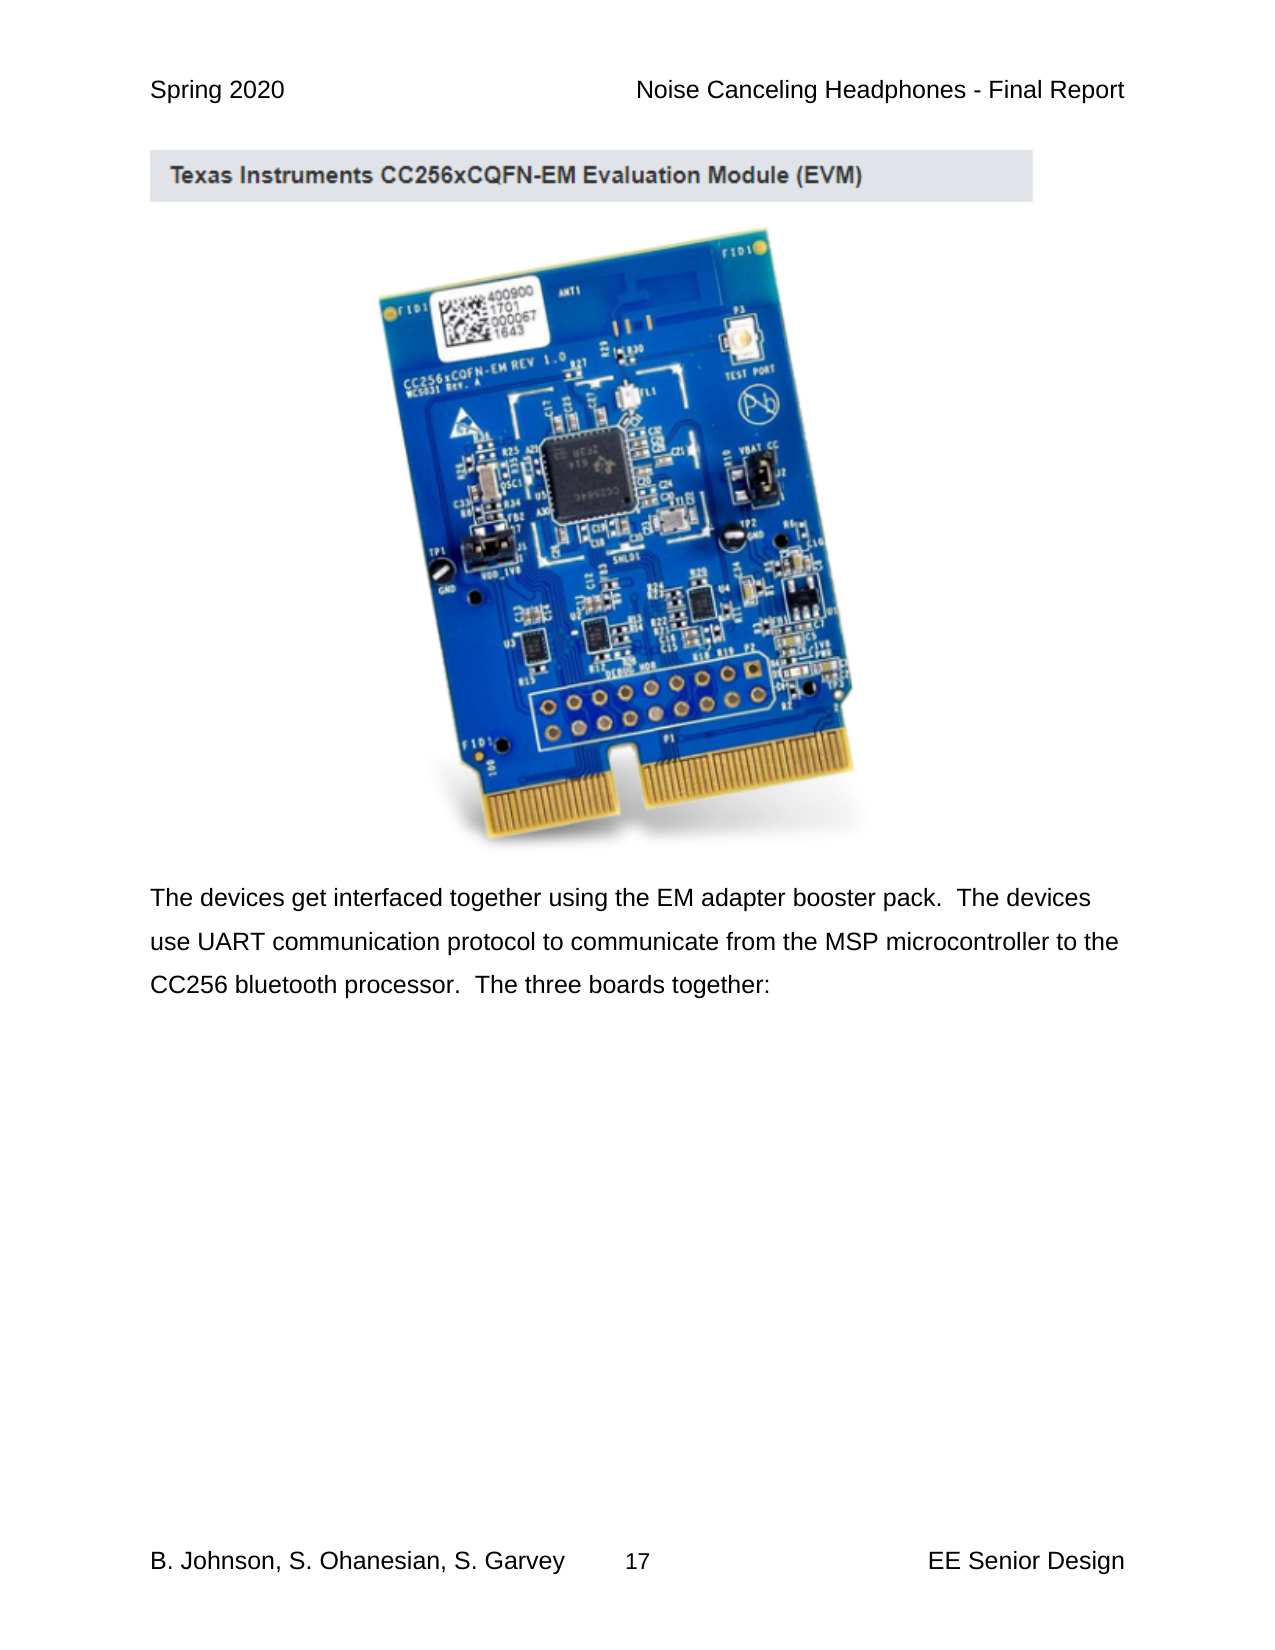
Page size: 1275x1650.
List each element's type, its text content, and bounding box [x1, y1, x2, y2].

text The devices get interfaced together using the EM adapter booster pack. The devices use UART communication protocol to communicate from the MSP microcontroller to the CC256 bluetooth processor. The three boards together: [150, 883, 1125, 998]
picture [150, 150, 1033, 871]
